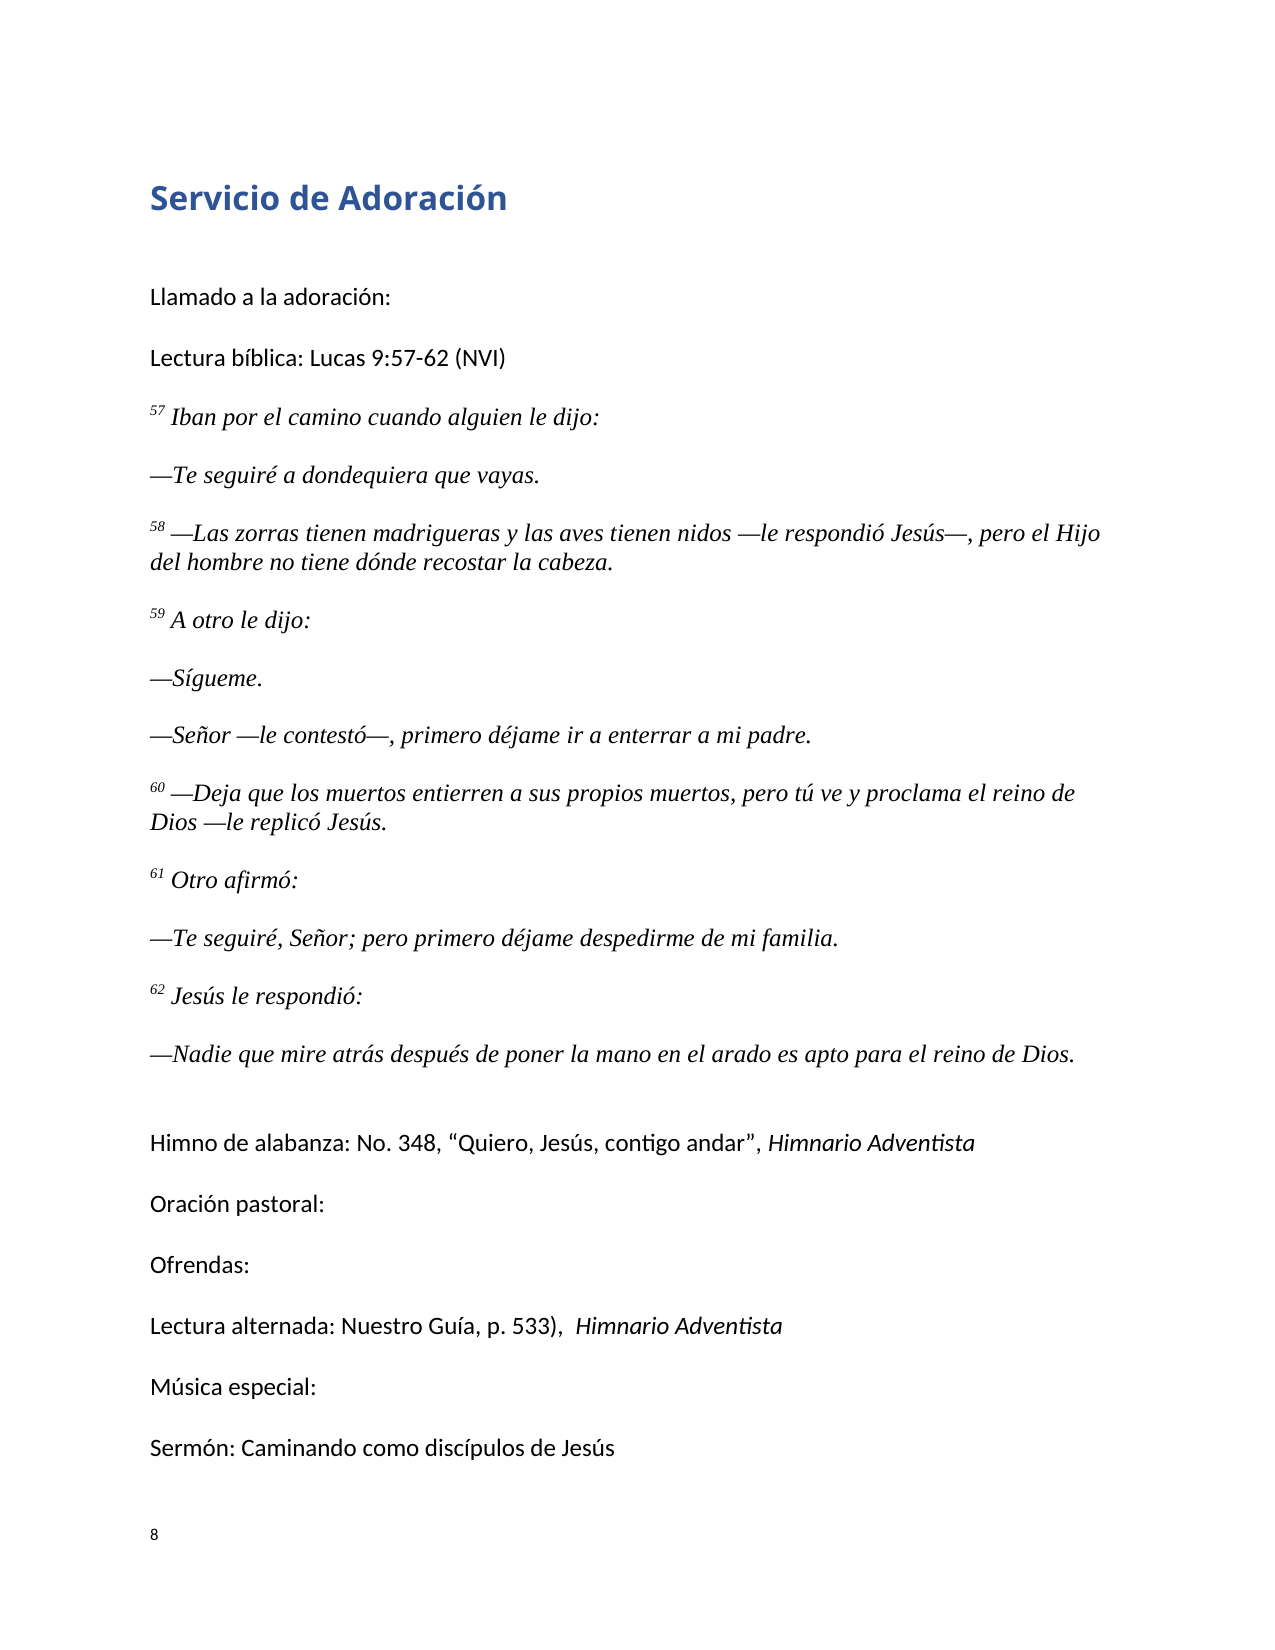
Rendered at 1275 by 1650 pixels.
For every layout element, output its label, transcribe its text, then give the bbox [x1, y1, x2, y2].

text —Sígueme. [150, 663, 1125, 691]
text Lectura alternada: Nuestro Guía, p. 533), Himnario Adventista [150, 1310, 1125, 1341]
text 61 Otro afirmó: [150, 865, 1125, 894]
text 58 —Las zorras tienen madrigueras y las aves tienen nidos —le respondió Jesús—, pero el Hijo del hombre no tiene dónde recostar la cabeza. [150, 518, 1125, 576]
text Oración pastoral: [150, 1188, 1125, 1219]
text Ofrendas: [150, 1249, 1125, 1280]
text 62 Jesús le respondió: [150, 981, 1125, 1010]
text 59 A otro le dijo: [150, 605, 1125, 633]
text Música especial: [150, 1371, 1125, 1402]
text Sermón: Caminando como discípulos de Jesús [150, 1432, 1125, 1463]
text 57 Iban por el camino cuando alguien le dijo: [150, 402, 1125, 431]
subtitle Servicio de Adoración [150, 175, 1125, 220]
text —Te seguiré a dondequiera que vayas. [150, 460, 1125, 489]
text Himno de alabanza: No. 348, “Quiero, Jesús, contigo andar”, Himnario Adventista [150, 1127, 1125, 1158]
text 60 —Deja que los muertos entierren a sus propios muertos, pero tú ve y proclama el reino de Dios —le replicó Jesús. [150, 778, 1125, 836]
text —Señor —le contestó—, primero déjame ir a enterrar a mi padre. [150, 721, 1125, 749]
text —Nadie que mire atrás después de poner la mano en el arado es apto para el reino de Dios. [150, 1039, 1125, 1068]
text —Te seguiré, Señor; pero primero déjame despedirme de mi familia. [150, 923, 1125, 952]
text Llamado a la adoración: [150, 281, 1125, 312]
text Lectura bíblica: Lucas 9:57-62 (NVI) [150, 342, 1125, 373]
